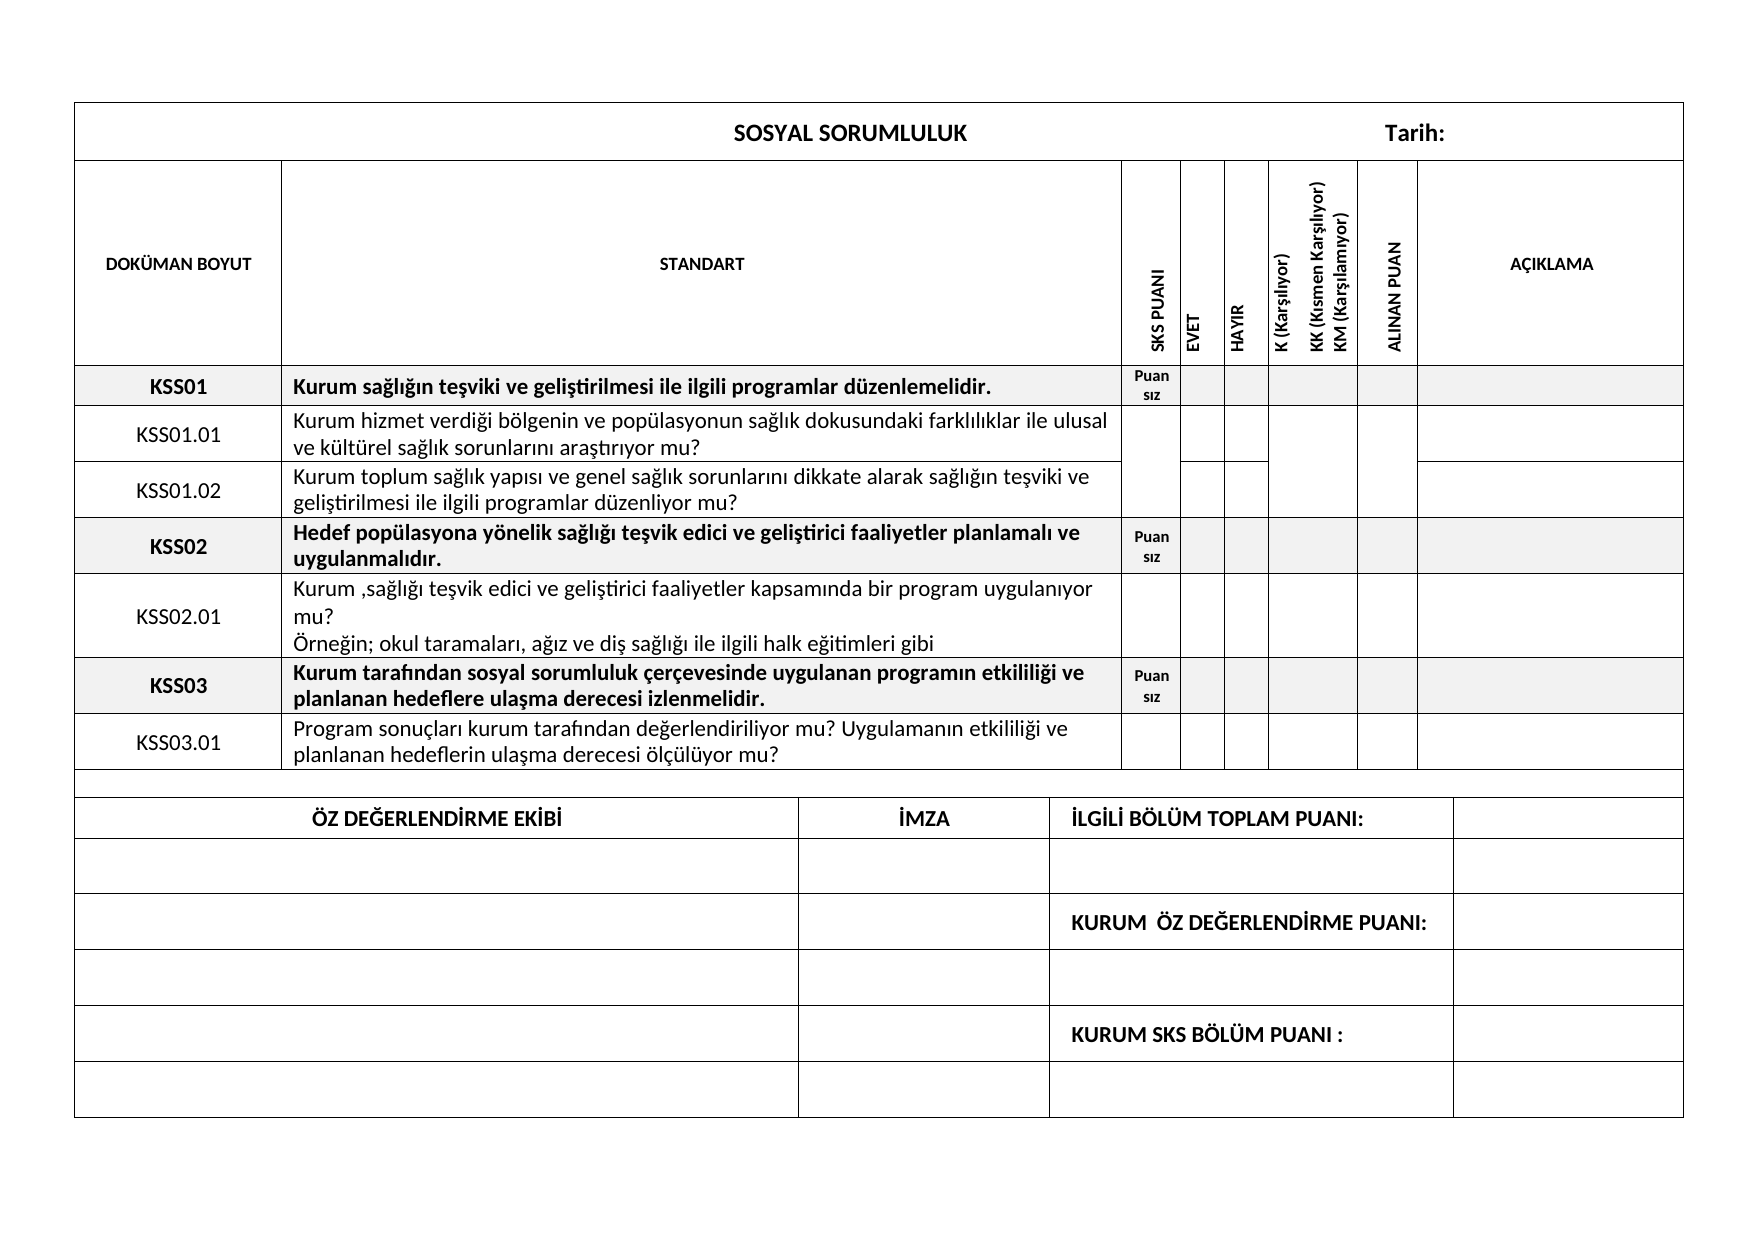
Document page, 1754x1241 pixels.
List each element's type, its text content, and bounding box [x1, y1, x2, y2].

table_header SOSYAL SORUMLULUK Tarih: [75, 103, 1683, 160]
table_cell KSS01.02 [75, 462, 281, 517]
table_cell [1418, 406, 1683, 461]
table_cell HAYIR [1225, 161, 1268, 365]
table_cell [1454, 839, 1683, 893]
table_cell [1358, 366, 1417, 405]
table_cell [1358, 406, 1417, 517]
table_cell [1418, 714, 1683, 769]
table_cell [1050, 1062, 1453, 1117]
table_cell [75, 894, 798, 949]
table_cell [1181, 462, 1224, 517]
table_cell İLGİLİ BÖLÜM TOPLAM PUANI: [1050, 798, 1453, 837]
table_cell [799, 894, 1049, 949]
table_cell [1122, 714, 1180, 769]
table_cell Kurum sağlığın teşviki ve geliştirilmesi ile ilgili programlar düzenlemelidir. [282, 366, 1121, 405]
table_cell DOKÜMAN BOYUT [75, 161, 281, 365]
table_cell [1225, 366, 1268, 405]
table_cell [799, 1062, 1049, 1117]
table_cell [1358, 518, 1417, 573]
table_cell İMZA [799, 798, 1049, 837]
table_cell [1269, 714, 1357, 769]
table_cell [75, 950, 798, 1005]
table_cell [1418, 366, 1683, 405]
table_cell [1225, 462, 1268, 517]
table_cell [75, 1006, 798, 1061]
table_cell Kurum hizmet verdiği bölgenin ve popülasyonun sağlık dokusundaki farklılıklar ile ulusal ve kültürel sağlık sorunlarını araştırıyor mu? [282, 406, 1121, 461]
table_cell ÖZ DEĞERLENDİRME EKİBİ [75, 798, 798, 837]
table_cell [1225, 714, 1268, 769]
table_cell [1122, 574, 1180, 657]
table_cell [1181, 518, 1224, 573]
table_cell KURUM ÖZ DEĞERLENDİRME PUANI: [1050, 894, 1453, 949]
table_cell KSS02.01 [75, 574, 281, 657]
table_cell [75, 839, 798, 893]
table_cell [1358, 574, 1417, 657]
table_cell [1225, 406, 1268, 461]
table_cell [1181, 406, 1224, 461]
table_cell ALINAN PUAN [1358, 161, 1417, 365]
table_cell [1269, 658, 1357, 713]
table_cell K (Karşılıyor) KK (Kısmen Karşılıyor) KM (Karşılamıyor) [1269, 161, 1357, 365]
table_cell KSS01.01 [75, 406, 281, 461]
table_cell Kurum ,sağlığı teşvik edici ve geliştirici faaliyetler kapsamında bir program uygulanıyor mu? Örneğin; okul taramaları, ağız ve diş sağlığı ile ilgili halk eğitimleri gibi [282, 574, 1121, 657]
table_cell [75, 770, 1683, 797]
table_cell Kurum tarafından sosyal sorumluluk çerçevesinde uygulanan programın etkililiği ve planlanan hedeflere ulaşma derecesi izlenmelidir. [282, 658, 1121, 713]
table_cell [799, 950, 1049, 1005]
table_cell [799, 1006, 1049, 1061]
table_cell SKS PUANI [1122, 161, 1180, 365]
table_cell [1269, 518, 1357, 573]
table_cell Puan sız [1122, 658, 1180, 713]
table_cell [1418, 462, 1683, 517]
table_cell [75, 1062, 798, 1117]
table_cell AÇIKLAMA [1418, 161, 1683, 365]
table_cell [1225, 658, 1268, 713]
table_cell [1418, 658, 1683, 713]
table_cell Puan sız [1122, 518, 1180, 573]
table_cell KURUM SKS BÖLÜM PUANI : [1050, 1006, 1453, 1061]
table_cell [1269, 574, 1357, 657]
table_cell STANDART [282, 161, 1121, 365]
table_cell Hedef popülasyona yönelik sağlığı teşvik edici ve geliştirici faaliyetler planlamalı ve uygulanmalıdır. [282, 518, 1121, 573]
table_cell [1418, 518, 1683, 573]
table_cell [1225, 518, 1268, 573]
table_cell [1454, 1006, 1683, 1061]
table_cell [1181, 658, 1224, 713]
table_cell EVET [1181, 161, 1224, 365]
table_cell [1454, 798, 1683, 837]
table_cell Kurum toplum sağlık yapısı ve genel sağlık sorunlarını dikkate alarak sağlığın teşviki ve geliştirilmesi ile ilgili programlar düzenliyor mu? [282, 462, 1121, 517]
table_cell [1181, 714, 1224, 769]
table_cell Program sonuçları kurum tarafından değerlendiriliyor mu? Uygulamanın etkililiği ve planlanan hedeflerin ulaşma derecesi ölçülüyor mu? [282, 714, 1121, 769]
table_cell [1050, 950, 1453, 1005]
table_cell [1269, 406, 1357, 517]
table_cell [1269, 366, 1357, 405]
table_cell KSS02 [75, 518, 281, 573]
table_cell [1358, 714, 1417, 769]
table_cell [799, 839, 1049, 893]
table_cell [1454, 950, 1683, 1005]
table_cell KSS01 [75, 366, 281, 405]
table_cell [1418, 574, 1683, 657]
table_cell [1358, 658, 1417, 713]
table_cell [1122, 406, 1180, 517]
table_cell [1454, 1062, 1683, 1117]
table_cell [1225, 574, 1268, 657]
table_cell KSS03 [75, 658, 281, 713]
table_cell [1181, 366, 1224, 405]
table_cell [1454, 894, 1683, 949]
table_cell [1181, 574, 1224, 657]
table_cell KSS03.01 [75, 714, 281, 769]
table_cell Puan sız [1122, 366, 1180, 405]
table_cell [1050, 839, 1453, 893]
